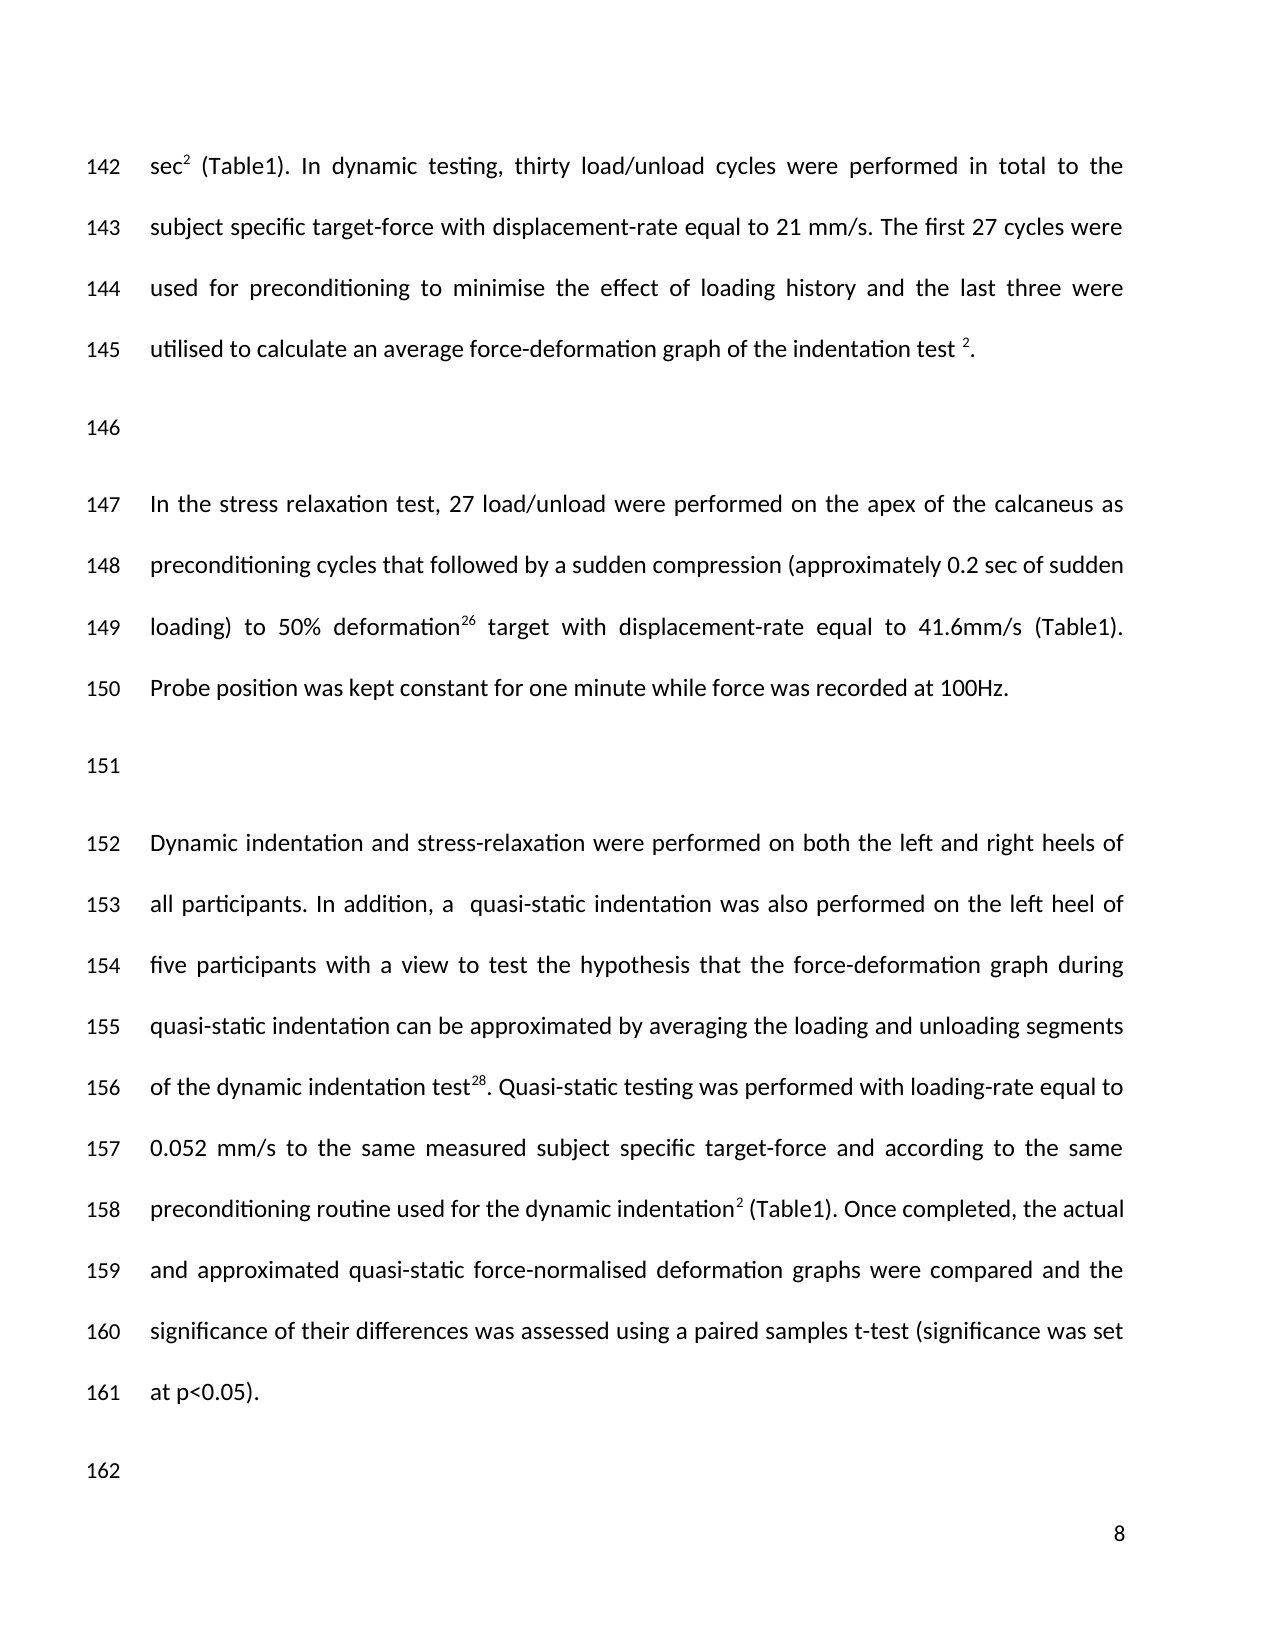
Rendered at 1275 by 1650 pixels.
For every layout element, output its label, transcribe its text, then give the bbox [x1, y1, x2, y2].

text Dynamic indentation and stress-relaxation were performed on both the left and right heels of all participants. In addition, a quasi-static indentation was also performed on the left heel of five participants with a view to test the hypothesis that the force-deformation graph during quasi-static indentation can be approximated by averaging the loading and unloading segments of the dynamic indentation test28. Quasi-static testing was performed with loading-rate equal to 0.052 mm/s to the same measured subject specific target-force and according to the same preconditioning routine used for the dynamic indentation2 (Table1). Once completed, the actual and approximated quasi-static force-normalised deformation graphs were compared and the significance of their differences was assessed using a paired samples t-test (significance was set at p<0.05). [150, 827, 1125, 1407]
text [150, 150, 1125, 364]
text In the stress relaxation test, 27 load/unload were performed on the apex of the calcaneus as preconditioning cycles that followed by a sudden compression (approximately 0.2 sec of sudden loading) to 50% deformation26 target with displacement-rate equal to 41.6mm/s (Table1). Probe position was kept constant for one minute while force was recorded at 100Hz. [150, 488, 1125, 702]
